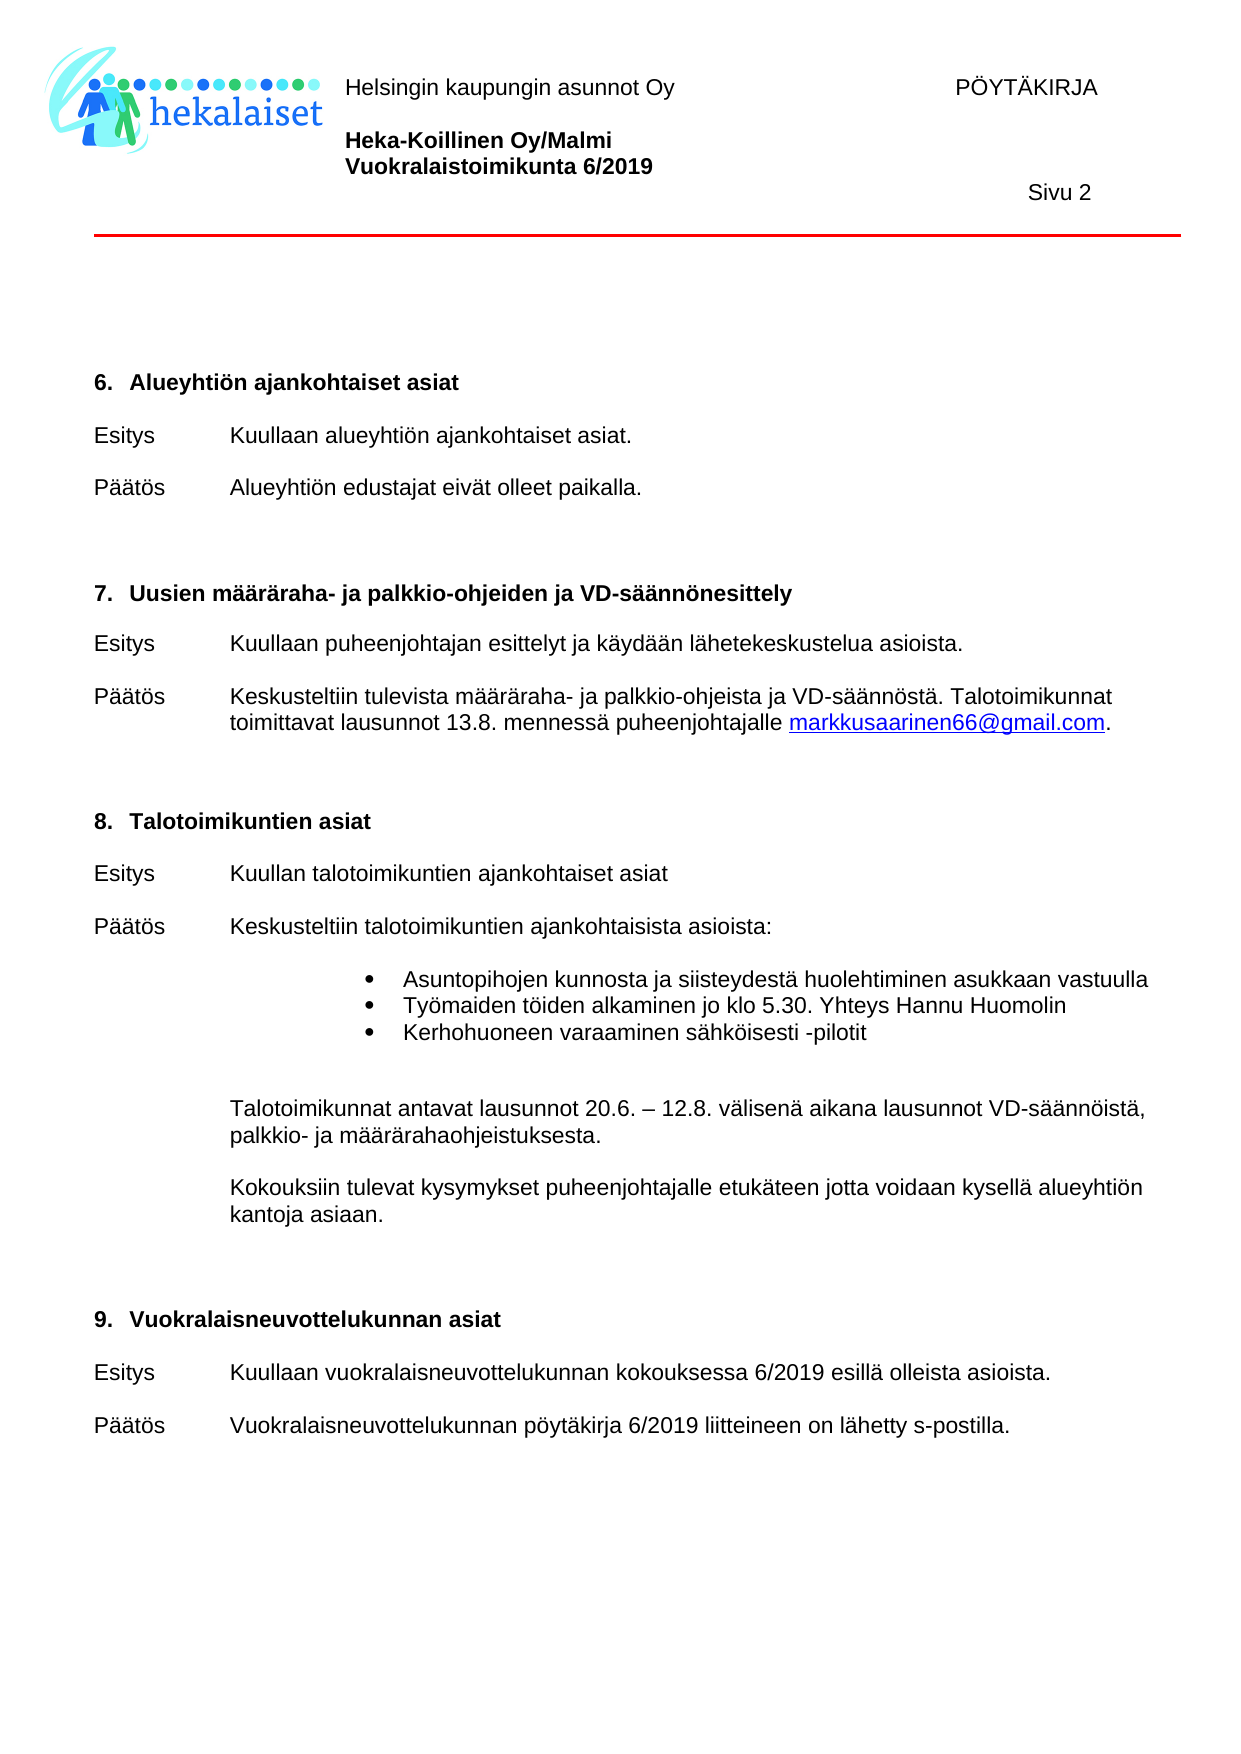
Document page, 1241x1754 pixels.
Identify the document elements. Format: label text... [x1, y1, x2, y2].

picture [43, 43, 329, 159]
text Päätös Keskusteltiin tulevista määräraha- ja palkkio-ohjeista ja VD-säännöstä. Talotoimikunnat toimittavat lausunnot 13.8. mennessä puheenjohtajalle markkusaarinen66@gmail.com. [94, 683, 1181, 736]
text Päätös Vuokralaisneuvottelukunnan pöytäkirja 6/2019 liitteineen on lähetty s-postilla. [94, 1412, 1181, 1438]
text Talotoimikunnat antavat lausunnot 20.6. – 12.8. välisenä aikana lausunnot VD-säännöistä, palkkio- ja määrärahaohjeistuksesta. [229, 1095, 1181, 1148]
list Uusien määräraha- ja palkkio-ohjeiden ja VD-säännönesittely [94, 580, 1181, 606]
text Esitys Kuullan talotoimikuntien ajankohtaiset asiat [94, 860, 1181, 887]
text Päätös Keskusteltiin talotoimikuntien ajankohtaisista asioista: [94, 913, 1181, 939]
text Kokouksiin tulevat kysymykset puheenjohtajalle etukäteen jotta voidaan kysellä alueyhtiön kantoja asiaan. [229, 1174, 1181, 1227]
text Esitys Kuullaan puheenjohtajan esittelyt ja käydään lähetekeskustelua asioista. [94, 630, 1181, 656]
list Alueyhtiön ajankohtaiset asiat [94, 369, 1181, 395]
list Kerhohuoneen varaaminen sähköisesti -pilotit [365, 1018, 1181, 1045]
text Päätös Alueyhtiön edustajat eivät olleet paikalla. [94, 474, 1181, 501]
list Talotoimikuntien asiat [94, 808, 1181, 834]
list Vuokralaisneuvottelukunnan asiat [94, 1306, 1181, 1332]
list Asuntopihojen kunnosta ja siisteydestä huolehtiminen asukkaan vastuulla [365, 966, 1181, 992]
list Työmaiden töiden alkaminen jo klo 5.30. Yhteys Hannu Huomolin [365, 992, 1181, 1018]
text Esitys Kuullaan alueyhtiön ajankohtaiset asiat. [94, 422, 1181, 448]
text Esitys Kuullaan vuokralaisneuvottelukunnan kokouksessa 6/2019 esillä olleista asioista. [94, 1359, 1181, 1385]
